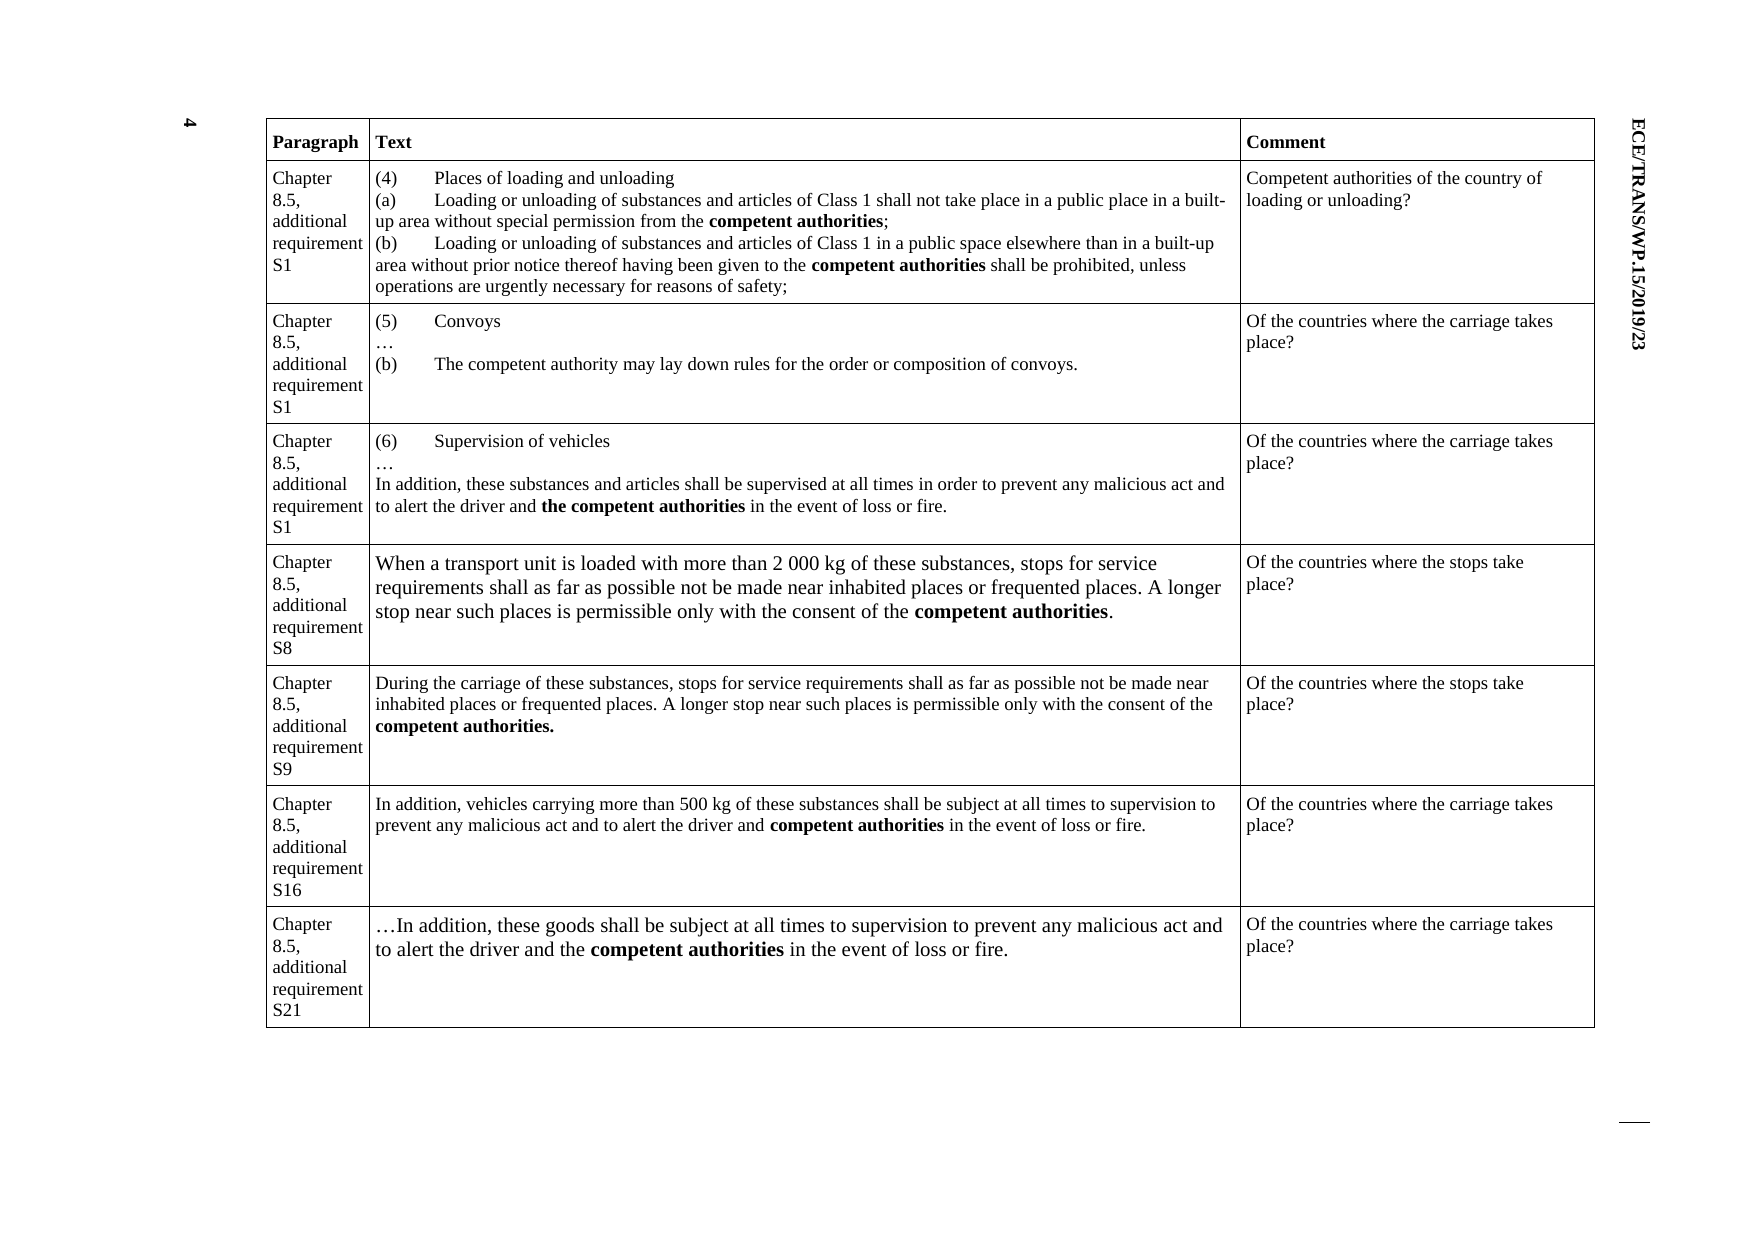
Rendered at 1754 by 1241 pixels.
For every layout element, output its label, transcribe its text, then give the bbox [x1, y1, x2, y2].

table_cell Of the countries where the stops take place? [1241, 545, 1594, 665]
table_cell When a transport unit is loaded with more than 2 000 kg of these substances, stops for service requirements shall as far as possible not be made near inhabited places or frequented places. A longer stop near such places is permissible only with the consent of the competent authorities. [370, 545, 1240, 665]
table_cell Chapter 8.5, additional requirement S9 [267, 666, 369, 785]
table_cell Chapter 8.5, additional requirement S1 [267, 161, 369, 302]
table_cell Competent authorities of the country of loading or unloading? [1241, 161, 1594, 302]
table_cell Chapter 8.5, additional requirement S8 [267, 545, 369, 665]
table_cell During the carriage of these substances, stops for service requirements shall as far as possible not be made near inhabited places or frequented places. A longer stop near such places is permissible only with the consent of the competent authorities. [370, 666, 1240, 785]
table_cell Chapter 8.5, additional requirement S16 [267, 786, 369, 906]
table_header Paragraph [267, 119, 369, 160]
table_header Comment [1241, 119, 1594, 160]
table_header Text [370, 119, 1240, 160]
table_cell Of the countries where the stops take place? [1241, 666, 1594, 785]
table_cell Of the countries where the carriage takes place? [1241, 424, 1594, 544]
table_cell Chapter 8.5, additional requirement S1 [267, 424, 369, 544]
table_cell (6) Supervision of vehicles … In addition, these substances and articles shall be supervised at all times in order to prevent any malicious act and to alert the driver and the competent authorities in the event of loss or fire. [370, 424, 1240, 544]
table_cell …In addition, these goods shall be subject at all times to supervision to prevent any malicious act and to alert the driver and the competent authorities in the event of loss or fire. [370, 907, 1240, 1027]
table_cell In addition, vehicles carrying more than 500 kg of these substances shall be subject at all times to supervision to prevent any malicious act and to alert the driver and competent authorities in the event of loss or fire. [370, 786, 1240, 906]
table_cell Of the countries where the carriage takes place? [1241, 304, 1594, 423]
table_cell Chapter 8.5, additional requirement S21 [267, 907, 369, 1027]
table_cell Of the countries where the carriage takes place? [1241, 907, 1594, 1027]
table_cell Of the countries where the carriage takes place? [1241, 786, 1594, 906]
table_cell (5) Convoys … (b) The competent authority may lay down rules for the order or composition of convoys. [370, 304, 1240, 423]
table_cell Chapter 8.5, additional requirement S1 [267, 304, 369, 423]
table_cell (4) Places of loading and unloading (a) Loading or unloading of substances and articles of Class 1 shall not take place in a public place in a built-up area without special permission from the competent authorities; (b) Loading or unloading of substances and articles of Class 1 in a public space elsewhere than in a built-up area without prior notice thereof having been given to the competent authorities shall be prohibited, unless operations are urgently necessary for reasons of safety; [370, 161, 1240, 302]
